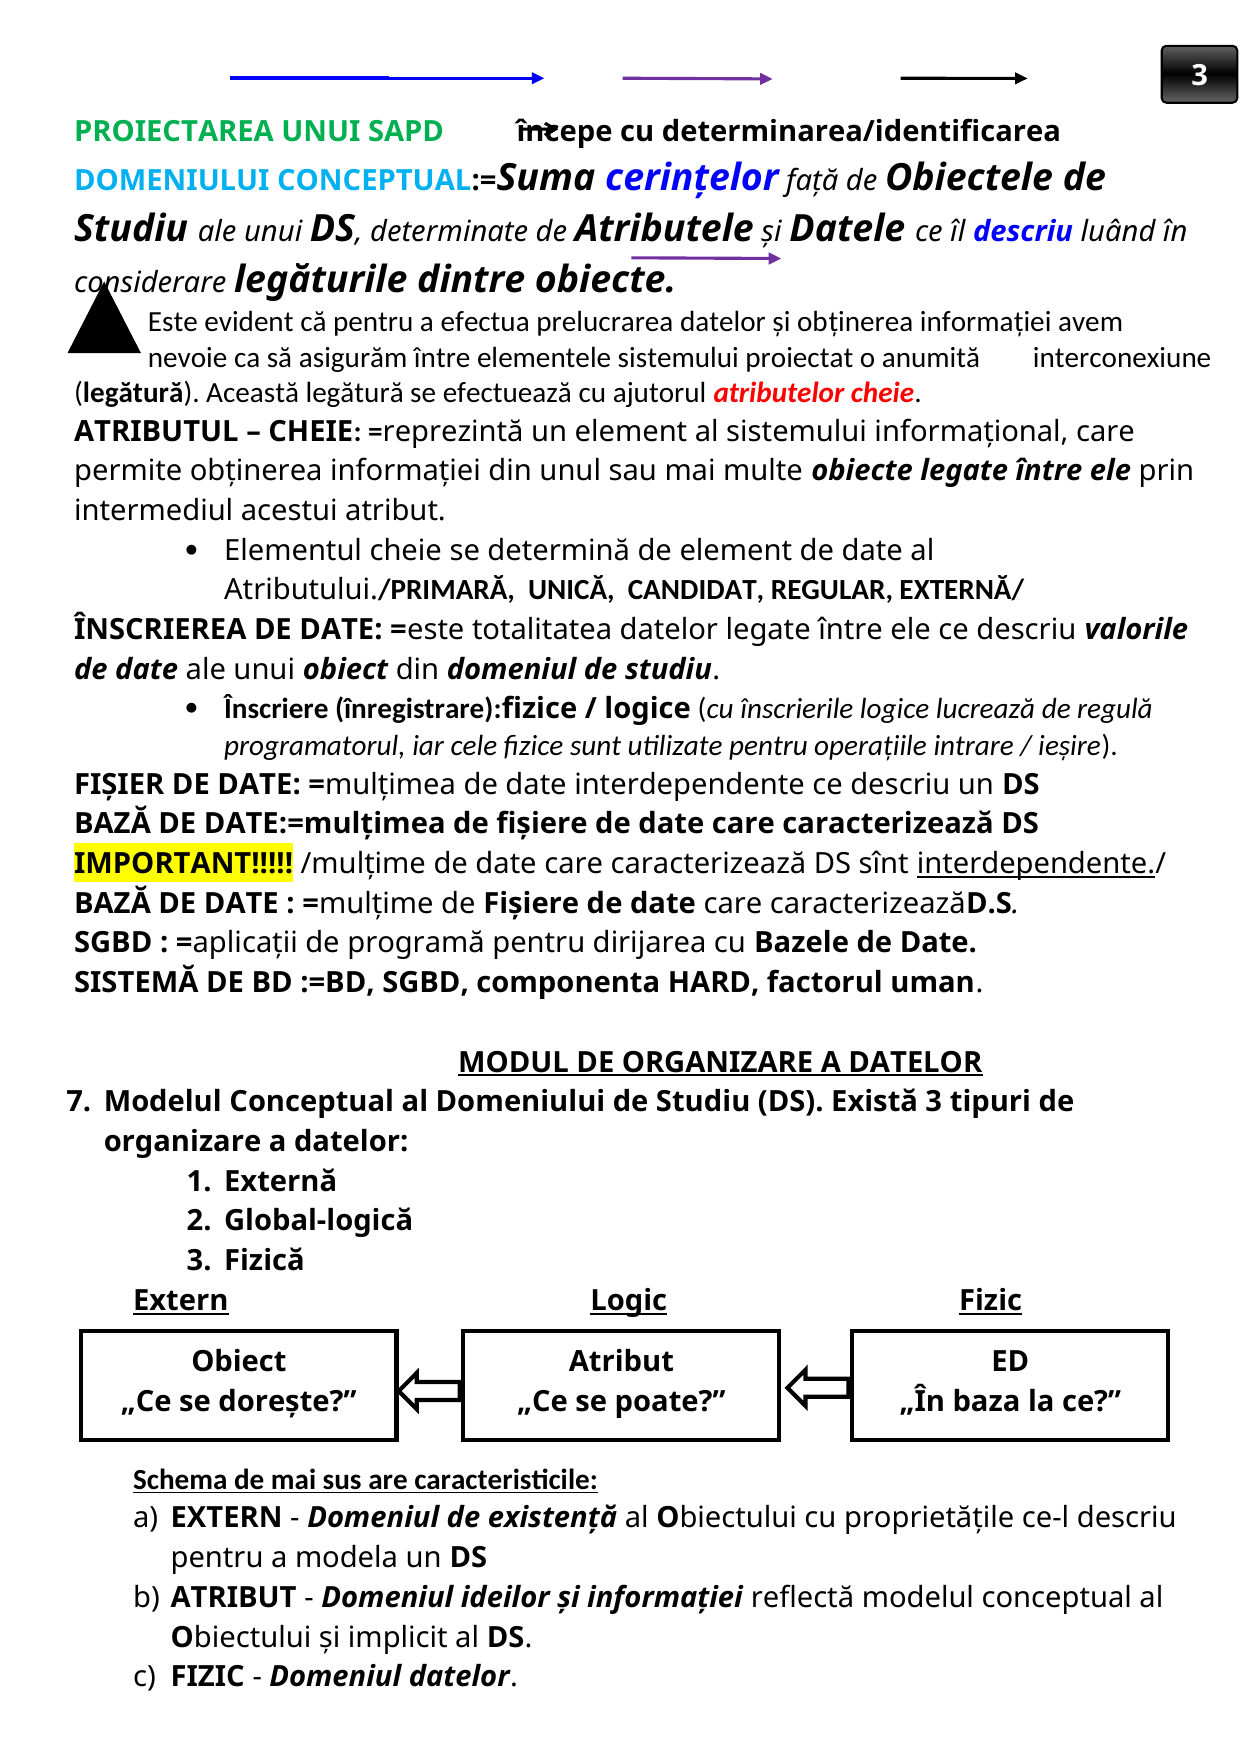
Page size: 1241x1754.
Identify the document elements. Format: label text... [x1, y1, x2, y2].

text ATRIBUTUL – CHEIE: =reprezintă un element al sistemului informaţional, care permite obţinerea informaţiei din unul sau mai multe obiecte legate între ele prin intermediul acestui atribut. [74, 410, 1219, 529]
list FIZIC - Domeniul datelor. [133, 1656, 1219, 1695]
list MODUL DE ORGANIZARE A DATELOR [222, 1041, 1219, 1081]
list Elementul cheie se determină de element de date al Atributului./PRIMARĂ, UNICĂ, CANDIDAT, REGULAR, EXTERNĂ/ [186, 529, 1219, 608]
text SISTEMĂ DE BD :=BD, SGBD, componenta HARD, factorul uman. [74, 961, 1219, 1001]
list Fizică [186, 1239, 1219, 1279]
list Schema de mai sus are caracteristicile: [133, 1461, 1219, 1497]
text BAZĂ DE DATE : =mulţime de Fişiere de date care caracterizeazăD.S. [74, 882, 1219, 922]
text FIŞIER DE DATE: =mulţimea de date interdependente ce descriu un DS [74, 763, 1219, 803]
list ATRIBUT - Domeniul ideilor şi informaţiei reflectă modelul conceptual al Obiectului şi implicit al DS. [133, 1576, 1219, 1656]
text Este evident că pentru a efectua prelucrarea datelor şi obţinerea informaţiei avem nevoie ca să asigurăm între elementele sistemului proiectat o anumită interconexiune (legătură). Această legătură se efectuează cu ajutorul atributelor cheie. [74, 303, 1219, 410]
text IMPORTANT!!!!! /mulţime de date care caracterizează DS sînt interdependente./ [74, 842, 1219, 882]
text DOMENIULUI CONCEPTUAL:=Suma cerinţelor faţă de Obiectele de Studiu ale unui DS, determinate de Atributele şi Datele ce îl descriu luând în considerare legăturile dintre obiecte. [74, 150, 1219, 303]
list Global-logică [186, 1199, 1219, 1239]
text SGBD : =aplicaţii de programă pentru dirijarea cu Bazele de Date. [74, 922, 1219, 961]
text ÎNSCRIEREA DE DATE: =este totalitatea datelor legate între ele ce descriu valorile de date ale unui obiect din domeniul de studiu. [74, 608, 1219, 688]
text BAZĂ DE DATE:=mulţimea de fişiere de date care caracterizează DS [74, 803, 1219, 842]
list Înscriere (înregistrare):fizice / logice (cu înscrierile logice lucrează de regulă programatorul, iar cele fizice sunt utilizate pentru operaţiile intrare / ieşire). [186, 688, 1219, 763]
list EXTERN - Domeniul de existenţă al Obiectului cu proprietăţile ce-l descriu pentru a modela un DS [133, 1497, 1219, 1576]
text PROIECTAREA UNUI SAPD începe cu determinarea/identificarea [74, 110, 1219, 150]
list Modelul Conceptual al Domeniului de Studiu (DS). Există 3 tipuri de organizare a datelor: [66, 1081, 1219, 1160]
list Extern Logic Fizic [133, 1279, 1219, 1319]
list Externă [186, 1160, 1219, 1199]
